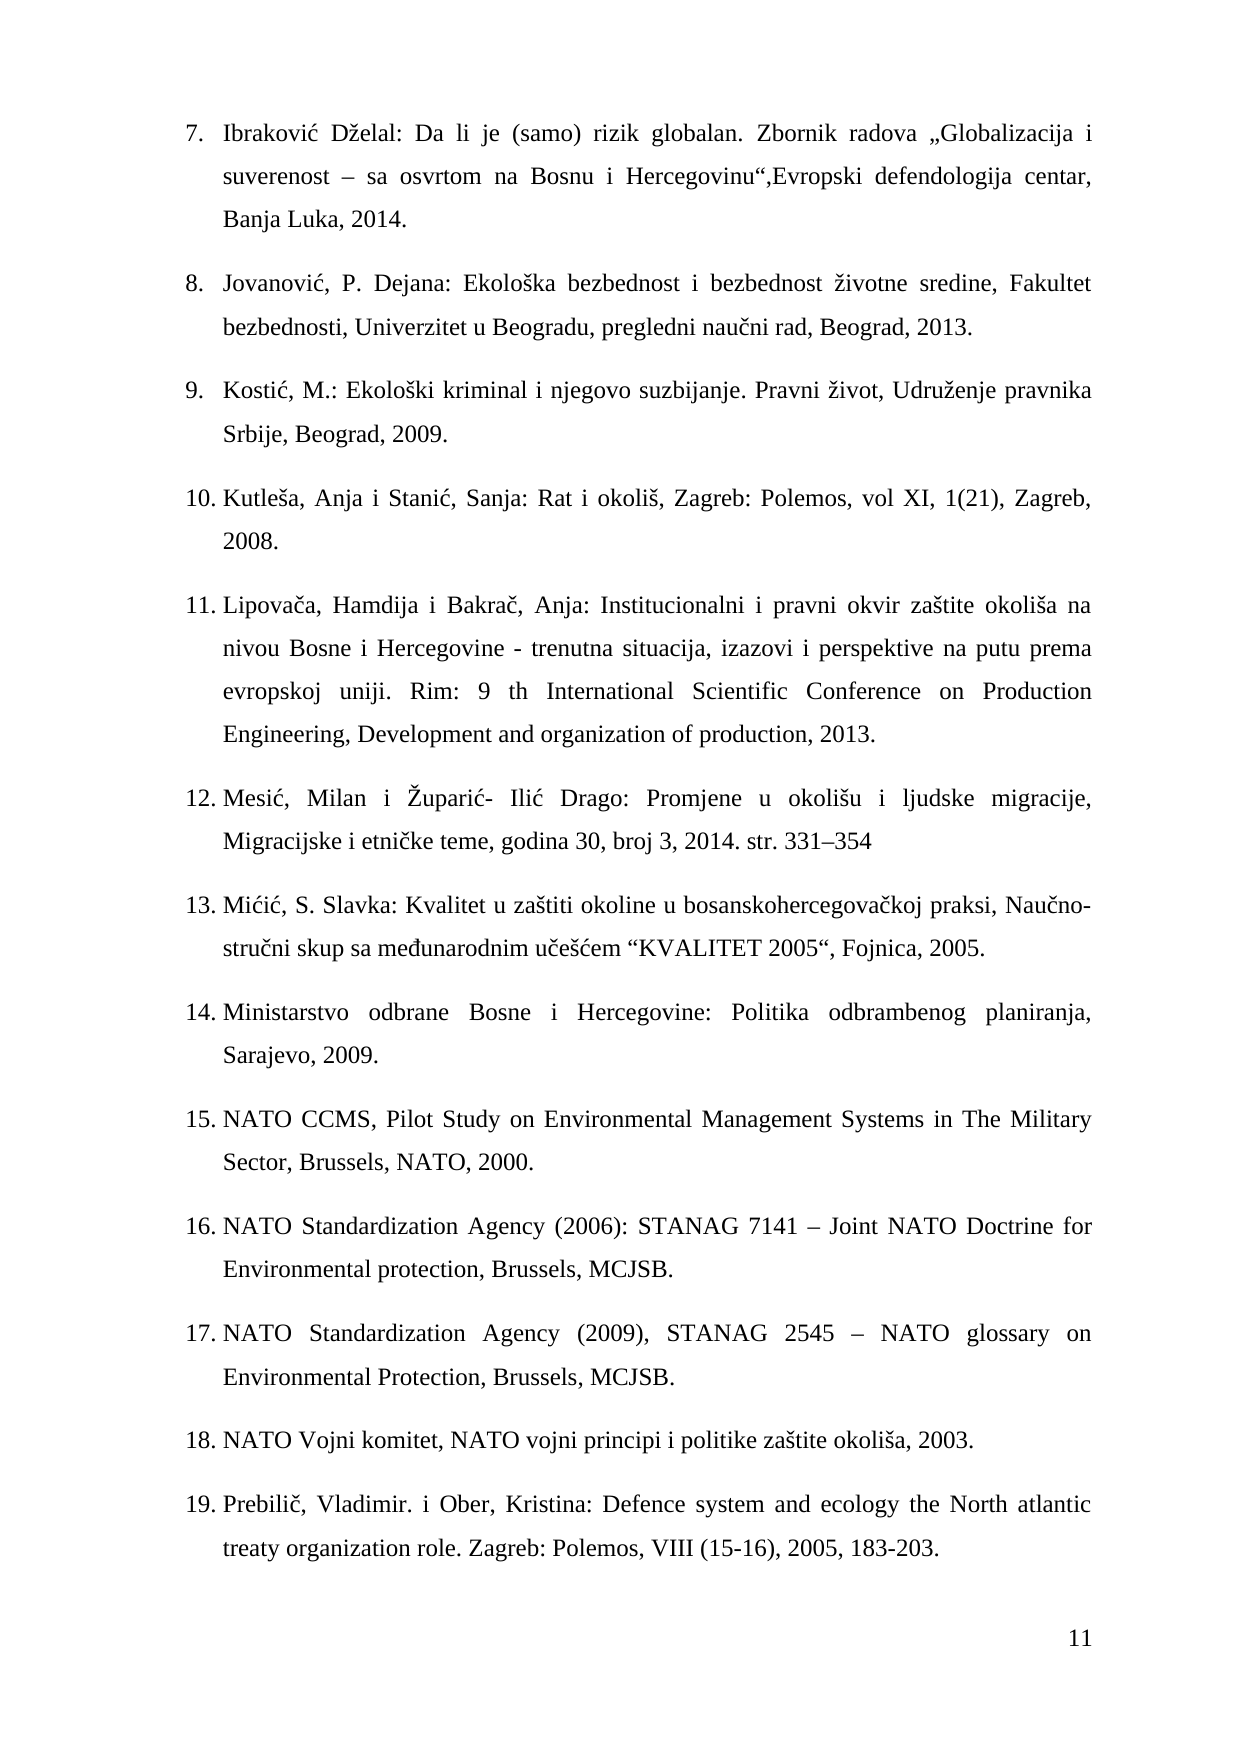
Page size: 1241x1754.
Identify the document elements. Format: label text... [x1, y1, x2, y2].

list Ministarstvo odbrane Bosne i Hercegovine: Politika odbrambenog planiranja, Sarajevo, 2009. [185, 997, 1093, 1069]
list Kostić, M.: Ekološki kriminal i njegovo suzbijanje. Pravni život, Udruženje pravnika Srbije, Beograd, 2009. [185, 376, 1093, 447]
list Prebilič, Vladimir. i Ober, Kristina: Defence system and ecology the North atlantic treaty organization role. Zagreb: Polemos, VIII (15-16), 2005, 183-203. [185, 1489, 1093, 1561]
list NATO Standardization Agency (2009), STANAG 2545 – NATO glossary on Environmental Protection, Brussels, MCJSB. [185, 1318, 1093, 1390]
list Lipovača, Hamdija i Bakrač, Anja: Institucionalni i pravni okvir zaštite okoliša na nivou Bosne i Hercegovine - trenutna situacija, izazovi i perspektive na putu prema evropskoj uniji. Rim: 9 th International Scientific Conference on Production Engineering, Development and organization of production, 2013. [185, 590, 1093, 748]
list Jovanović, P. Dejana: Ekološka bezbednost i bezbednost životne sredine, Fakultet bezbednosti, Univerzitet u Beogradu, pregledni naučni rad, Beograd, 2013. [185, 268, 1093, 340]
list NATO Standardization Agency (2006): STANAG 7141 – Joint NATO Doctrine for Environmental protection, Brussels, MCJSB. [185, 1211, 1093, 1283]
list NATO Vojni komitet, NATO vojni principi i politike zaštite okoliša, 2003. [185, 1426, 1093, 1454]
list NATO CCMS, Pilot Study on Environmental Management Systems in The Military Sector, Brussels, NATO, 2000. [185, 1104, 1093, 1176]
list Kutleša, Anja i Stanić, Sanja: Rat i okoliš, Zagreb: Polemos, vol XI, 1(21), Zagreb, 2008. [185, 483, 1093, 554]
list Ibraković Dželal: Da li je (samo) rizik globalan. Zbornik radova „Globalizacija i suverenost – sa osvrtom na Bosnu i Hercegovinu“,Evropski defendologija centar, Banja Luka, 2014. [185, 118, 1093, 233]
list Mesić, Milan i Župarić- Ilić Drago: Promjene u okolišu i ljudske migracije, Migracijske i etničke teme, godina 30, broj 3, 2014. str. 331–354 [185, 783, 1093, 855]
list Mićić, S. Slavka: Kvalitet u zaštiti okoline u bosanskohercegovačkoj praksi, Naučno-stručni skup sa međunarodnim učešćem “KVALITET 2005“, Fojnica, 2005. [185, 890, 1093, 962]
